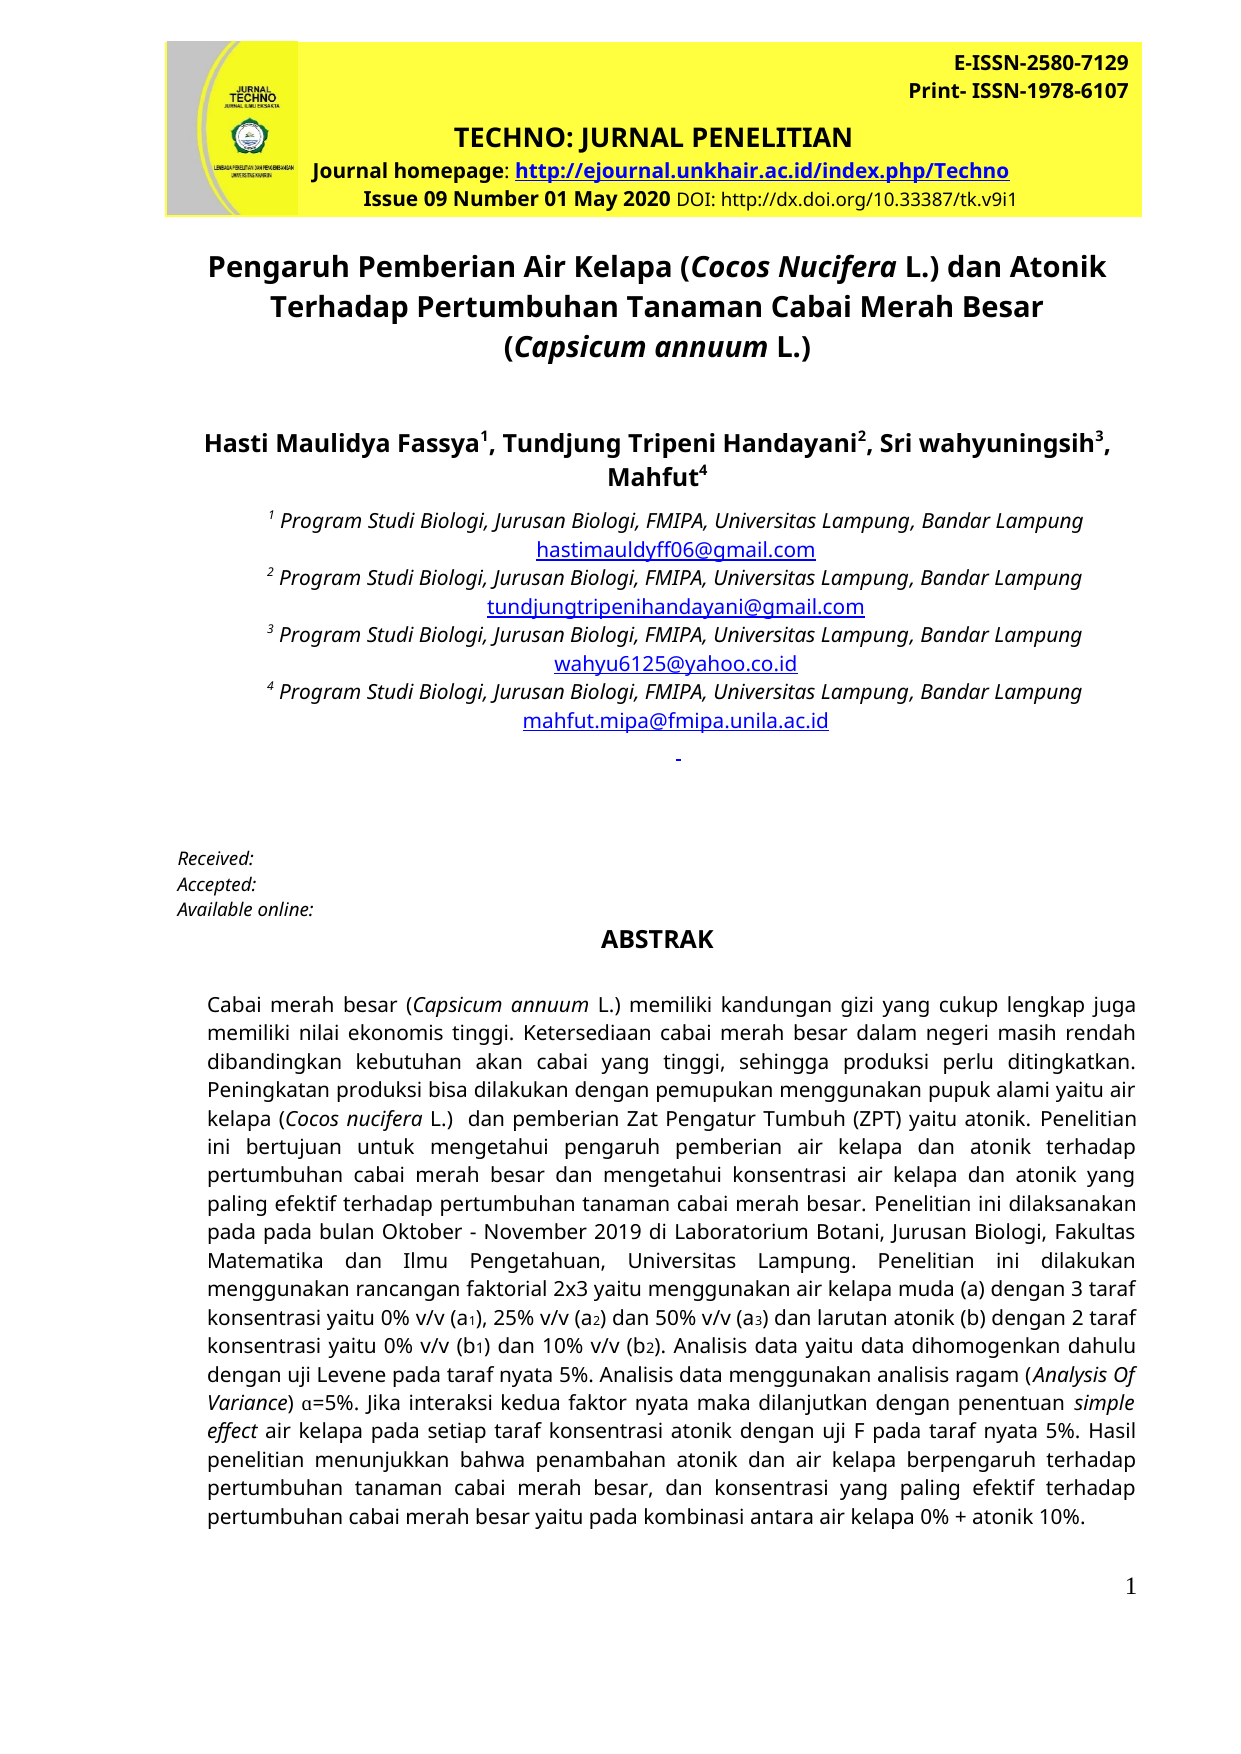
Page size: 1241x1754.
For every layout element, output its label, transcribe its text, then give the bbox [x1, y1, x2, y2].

text mahfut.mipa@fmipa.unila.ac.id [215, 706, 1137, 734]
text Available online: [177, 896, 1137, 922]
text 1 Program Studi Biologi, Jurusan Biologi, FMIPA, Universitas Lampung, Bandar Lampung hastimauldyff06@gmail.com [215, 507, 1137, 563]
text Hasti Maulidya Fassya1, Tundjung Tripeni Handayani2, Sri wahyuningsih3, Mahfut4 [177, 426, 1137, 494]
text 2 Program Studi Biologi, Jurusan Biologi, FMIPA, Universitas Lampung, Bandar Lampung [215, 563, 1137, 592]
text wahyu6125@yahoo.co.id [215, 649, 1137, 677]
text 3 Program Studi Biologi, Jurusan Biologi, FMIPA, Universitas Lampung, Bandar Lampung [215, 620, 1137, 649]
text 4 Program Studi Biologi, Jurusan Biologi, FMIPA, Universitas Lampung, Bandar Lampung [215, 677, 1137, 706]
text Pengaruh Pemberian Air Kelapa (Cocos Nucifera L.) dan Atonik Terhadap Pertumbuhan Tanaman Cabai Merah Besar [177, 246, 1137, 326]
text Accepted: [177, 871, 1137, 896]
picture [167, 41, 298, 215]
text Received: [177, 845, 1137, 871]
text Cabai merah besar (Capsicum annuum L.) memiliki kandungan gizi yang cukup lengkap juga memiliki nilai ekonomis tinggi. Ketersediaan cabai merah besar dalam negeri masih rendah dibandingkan kebutuhan akan cabai yang tinggi, sehingga produksi perlu ditingkatkan. Peningkatan produksi bisa dilakukan dengan pemupukan menggunakan pupuk alami yaitu air kelapa (Cocos nucifera L.) dan pemberian Zat Pengatur Tumbuh (ZPT) yaitu atonik. Penelitian ini bertujuan untuk mengetahui pengaruh pemberian air kelapa dan atonik terhadap pertumbuhan cabai merah besar dan mengetahui konsentrasi air kelapa dan atonik yang paling efektif terhadap pertumbuhan tanaman cabai merah besar. Penelitian ini dilaksanakan pada pada bulan Oktober - November 2019 di Laboratorium Botani, Jurusan Biologi, Fakultas Matematika dan Ilmu Pengetahuan, Universitas Lampung. Penelitian ini dilakukan menggunakan rancangan faktorial 2x3 yaitu menggunakan air kelapa muda (a) dengan 3 taraf konsentrasi yaitu 0% v/v (a1), 25% v/v (a2) dan 50% v/v (a3) dan larutan atonik (b) dengan 2 taraf konsentrasi yaitu 0% v/v (b1) dan 10% v/v (b2). Analisis data yaitu data dihomogenkan dahulu dengan uji Levene pada taraf nyata 5%. Analisis data menggunakan analisis ragam (Analysis Of Variance) ɑ=5%. Jika interaksi kedua faktor nyata maka dilanjutkan dengan penentuan simple effect air kelapa pada setiap taraf konsentrasi atonik dengan uji F pada taraf nyata 5%. Hasil penelitian menunjukkan bahwa penambahan atonik dan air kelapa berpengaruh terhadap pertumbuhan tanaman cabai merah besar, dan konsentrasi yang paling efektif terhadap pertumbuhan cabai merah besar yaitu pada kombinasi antara air kelapa 0% + atonik 10%. [207, 990, 1137, 1530]
text ABSTRAK [207, 922, 1107, 956]
text tundjungtripenihandayani@gmail.com [215, 592, 1137, 620]
text (Capsicum annuum L.) [177, 326, 1137, 366]
